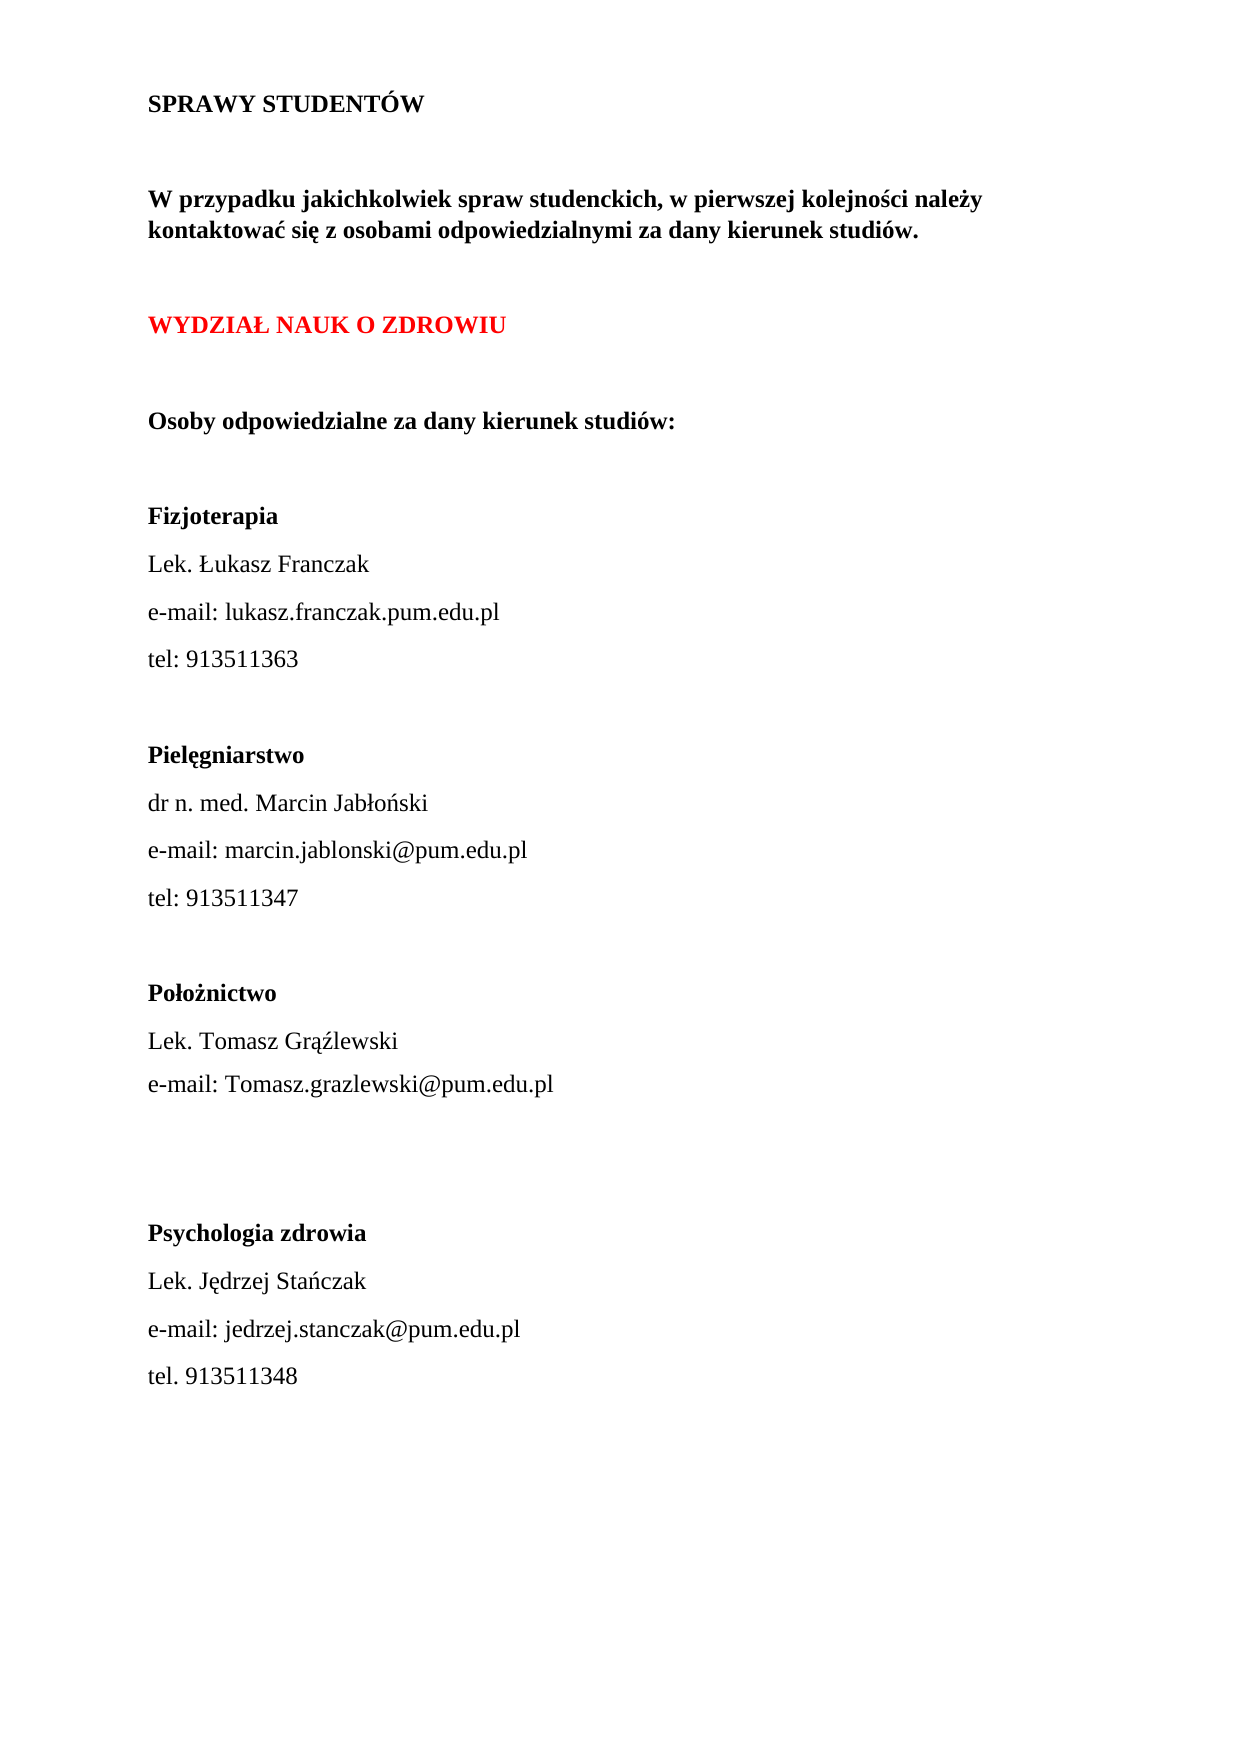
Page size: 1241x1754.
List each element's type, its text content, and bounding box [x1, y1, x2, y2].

text tel: 913511347 [148, 883, 1093, 912]
text Lek. Jędrzej Stańczak [148, 1266, 1093, 1295]
text Psychologia zdrowia [148, 1218, 1093, 1247]
text tel: 913511363 [148, 644, 1093, 673]
text dr n. med. Marcin Jabłoński [148, 788, 1093, 816]
text e-mail: marcin.jablonski@pum.edu.pl [148, 835, 1093, 864]
text Fizjoterapia [148, 501, 1093, 530]
text tel. 913511348 [148, 1361, 1093, 1390]
text e-mail: jedrzej.stanczak@pum.edu.pl [148, 1314, 1093, 1342]
text W przypadku jakichkolwiek spraw studenckich, w pierwszej kolejności należy kontaktować się z osobami odpowiedzialnymi za dany kierunek studiów. [148, 184, 1093, 244]
text Pielęgniarstwo [148, 740, 1093, 769]
text e-mail: lukasz.franczak.pum.edu.pl [148, 597, 1093, 626]
text Lek. Tomasz Grąźlewski e-mail: Tomasz.grazlewski@pum.edu.pl [148, 1026, 1093, 1140]
text SPRAWY STUDENTÓW [148, 89, 1093, 117]
text WYDZIAŁ NAUK O ZDROWIU [148, 311, 1093, 339]
text Osoby odpowiedzialne za dany kierunek studiów: [148, 406, 1093, 435]
text Położnictwo [148, 978, 1093, 1007]
text Lek. Łukasz Franczak [148, 549, 1093, 578]
